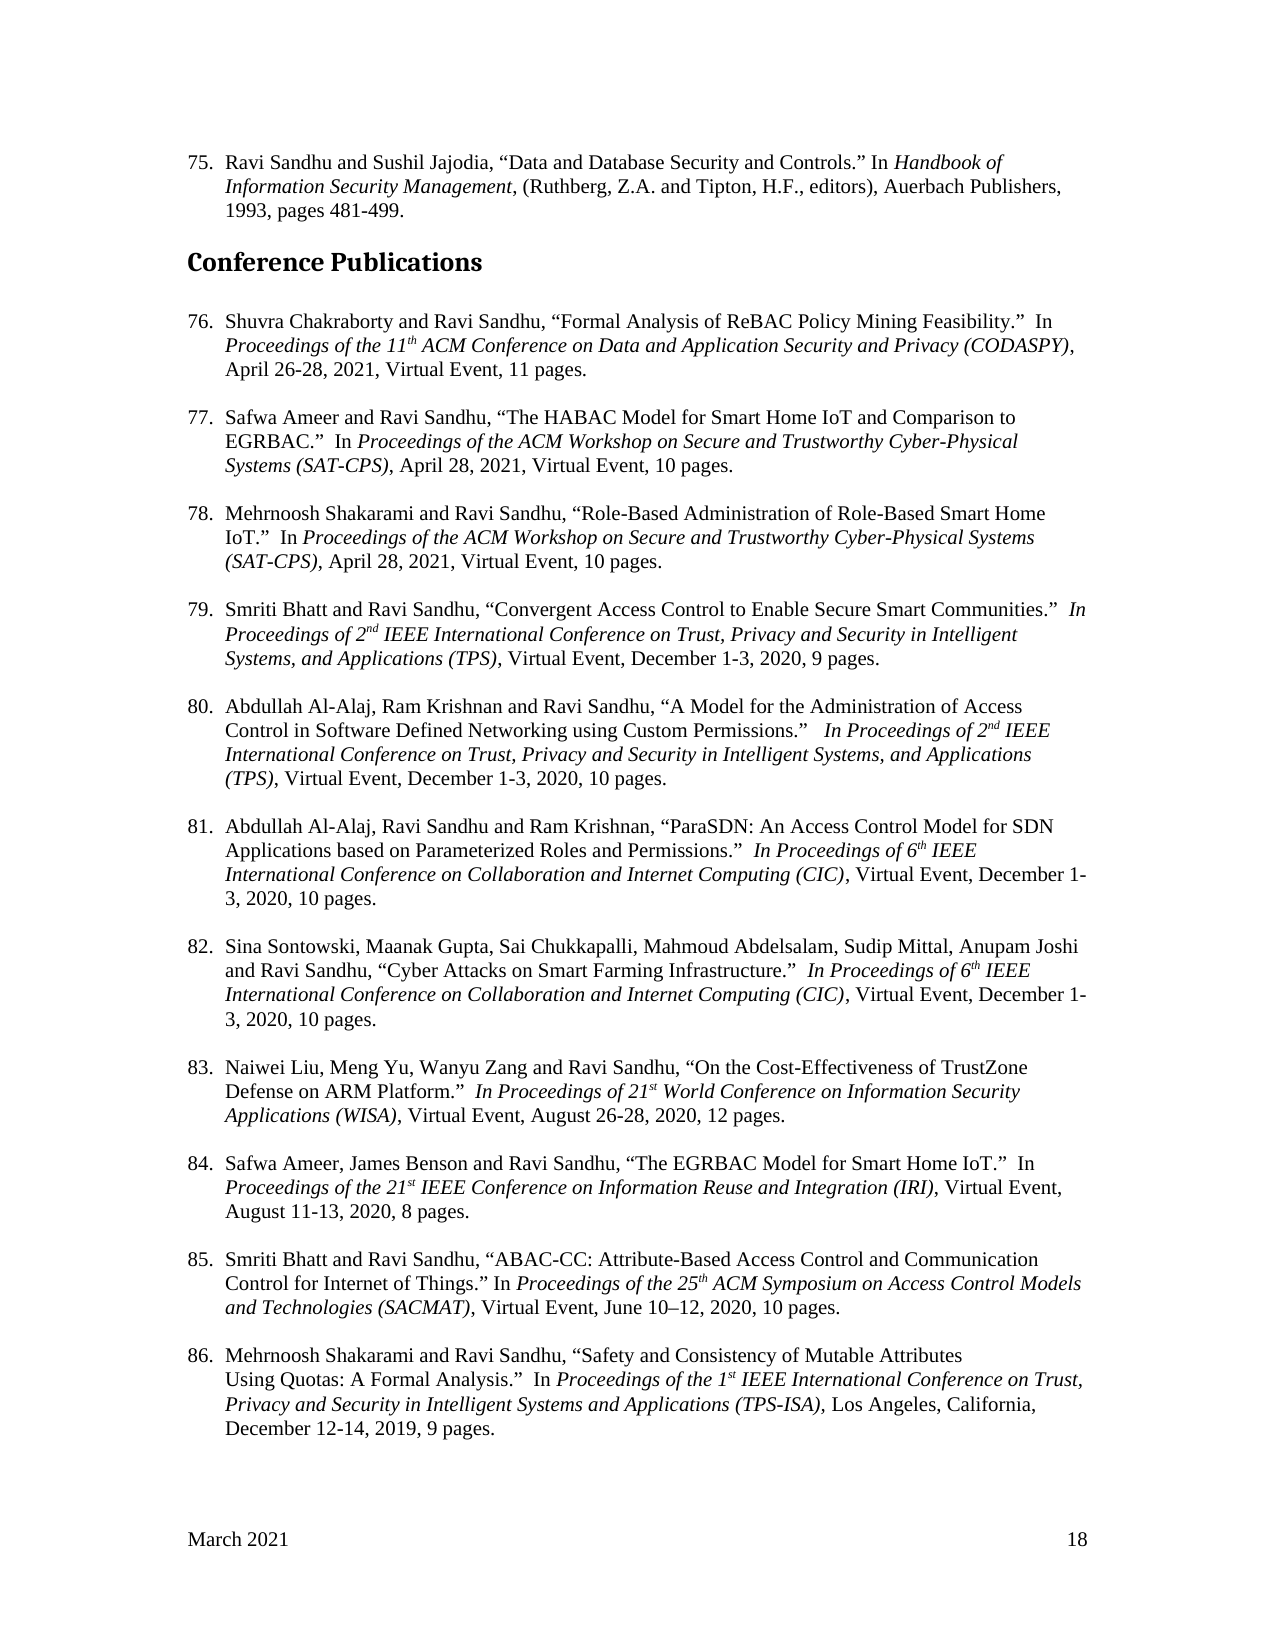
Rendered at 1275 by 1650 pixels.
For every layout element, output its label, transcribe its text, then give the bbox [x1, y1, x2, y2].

subtitle Conference Publications [187, 247, 1087, 278]
list Smriti Bhatt and Ravi Sandhu, “Convergent Access Control to Enable Secure Smart Communities.” In Proceedings of 2nd IEEE International Conference on Trust, Privacy and Security in Intelligent Systems, and Applications (TPS), Virtual Event, December 1-3, 2020, 9 pages. [187, 597, 1087, 669]
list Safwa Ameer, James Benson and Ravi Sandhu, “The EGRBAC Model for Smart Home IoT.” In Proceedings of the 21st IEEE Conference on Information Reuse and Integration (IRI), Virtual Event, August 11-13, 2020, 8 pages. [187, 1151, 1087, 1223]
list Safwa Ameer and Ravi Sandhu, “The HABAC Model for Smart Home IoT and Comparison to EGRBAC.” In Proceedings of the ACM Workshop on Secure and Trustworthy Cyber-Physical Systems (SAT-CPS), April 28, 2021, Virtual Event, 10 pages. [187, 405, 1087, 477]
text Using Quotas: A Formal Analysis.” In Proceedings of the 1st IEEE International Conference on Trust, Privacy and Security in Intelligent Systems and Applications (TPS-ISA), Los Angeles, California, December 12-14, 2019, 9 pages. [225, 1367, 1087, 1439]
list Mehrnoosh Shakarami and Ravi Sandhu, “Role-Based Administration of Role-Based Smart Home IoT.” In Proceedings of the ACM Workshop on Secure and Trustworthy Cyber-Physical Systems (SAT-CPS), April 28, 2021, Virtual Event, 10 pages. [187, 501, 1087, 573]
list Abdullah Al-Alaj, Ram Krishnan and Ravi Sandhu, “A Model for the Administration of Access Control in Software Defined Networking using Custom Permissions.” In Proceedings of 2nd IEEE International Conference on Trust, Privacy and Security in Intelligent Systems, and Applications (TPS), Virtual Event, December 1-3, 2020, 10 pages. [187, 694, 1087, 790]
list Ravi Sandhu and Sushil Jajodia, “Data and Database Security and Controls.” In Handbook of Information Security Management, (Ruthberg, Z.A. and Tipton, H.F., editors), Auerbach Publishers, 1993, pages 481-499. [187, 150, 1087, 222]
list Mehrnoosh Shakarami and Ravi Sandhu, “Safety and Consistency of Mutable Attributes [187, 1343, 1087, 1367]
list Abdullah Al-Alaj, Ravi Sandhu and Ram Krishnan, “ParaSDN: An Access Control Model for SDN Applications based on Parameterized Roles and Permissions.” In Proceedings of 6th IEEE International Conference on Collaboration and Internet Computing (CIC), Virtual Event, December 1-3, 2020, 10 pages. [187, 814, 1087, 910]
list Sina Sontowski, Maanak Gupta, Sai Chukkapalli, Mahmoud Abdelsalam, Sudip Mittal, Anupam Joshi and Ravi Sandhu, “Cyber Attacks on Smart Farming Infrastructure.” In Proceedings of 6th IEEE International Conference on Collaboration and Internet Computing (CIC), Virtual Event, December 1-3, 2020, 10 pages. [187, 934, 1087, 1031]
list Shuvra Chakraborty and Ravi Sandhu, “Formal Analysis of ReBAC Policy Mining Feasibility.” In Proceedings of the 11th ACM Conference on Data and Application Security and Privacy (CODASPY), April 26-28, 2021, Virtual Event, 11 pages. [187, 309, 1087, 381]
list Smriti Bhatt and Ravi Sandhu, “ABAC-CC: Attribute-Based Access Control and Communication Control for Internet of Things.” In Proceedings of the 25th ACM Symposium on Access Control Models and Technologies (SACMAT), Virtual Event, June 10–12, 2020, 10 pages. [187, 1247, 1087, 1319]
list Naiwei Liu, Meng Yu, Wanyu Zang and Ravi Sandhu, “On the Cost-Effectiveness of TrustZone Defense on ARM Platform.” In Proceedings of 21st World Conference on Information Security Applications (WISA), Virtual Event, August 26-28, 2020, 12 pages. [187, 1054, 1087, 1127]
